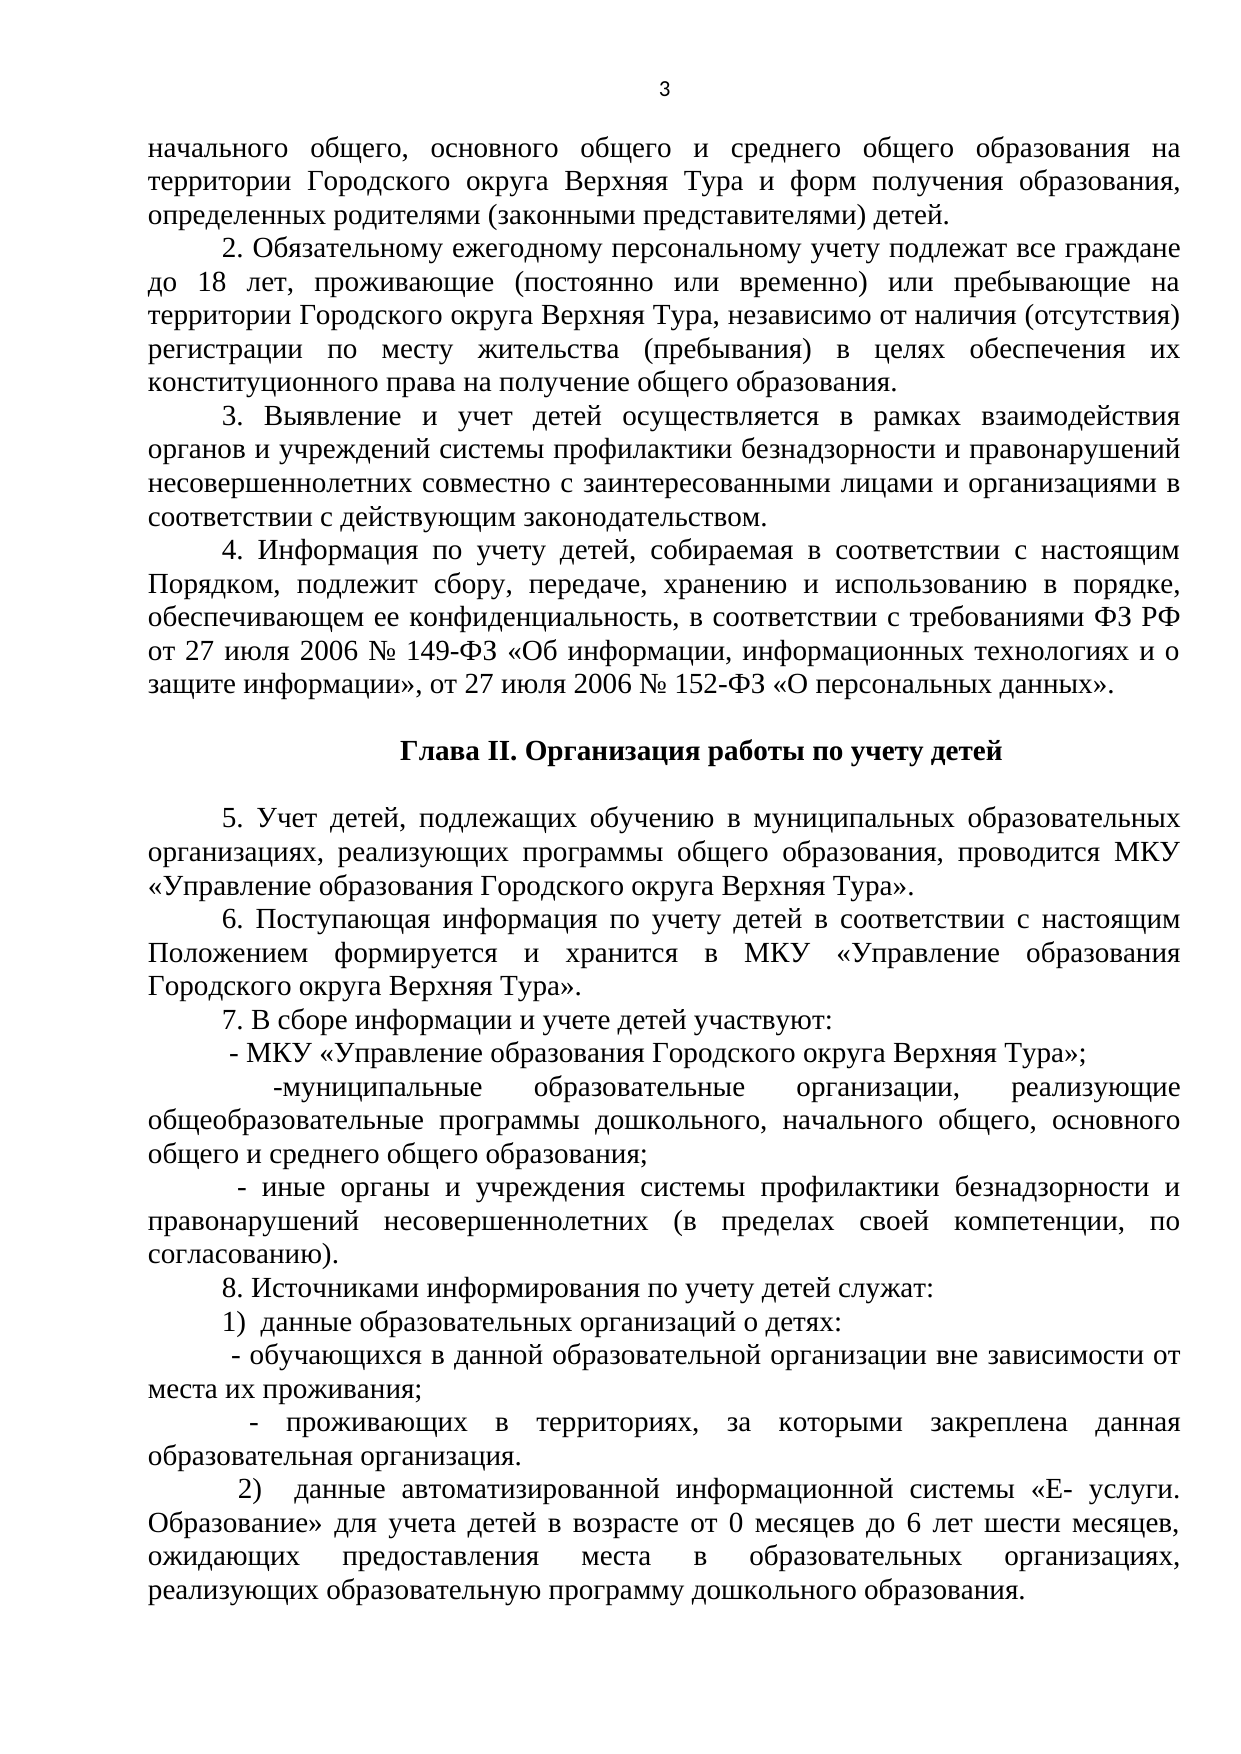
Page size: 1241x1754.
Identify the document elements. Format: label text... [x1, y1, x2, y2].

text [148, 130, 1181, 230]
text 2. Обязательному ежегодному персональному учету подлежат все граждане до 18 лет, проживающие (постоянно или временно) или пребывающие на территории Городского округа Верхняя Тура, независимо от наличия (отсутствия) регистрации по месту жительства (пребывания) в целях обеспечения их конституционного права на получение общего образования. [148, 230, 1181, 398]
text 3. Выявление и учет детей осуществляется в рамках взаимодействия органов и учреждений системы профилактики безнадзорности и правонарушений несовершеннолетних совместно с заинтересованными лицами и организациями в соответствии с действующим законодательством. [148, 398, 1181, 532]
text 8. Источниками информирования по учету детей служат: [148, 1270, 1181, 1304]
text - обучающихся в данной образовательной организации вне зависимости от места их проживания; [148, 1337, 1181, 1404]
text 4. Информация по учету детей, собираемая в соответствии с настоящим Порядком, подлежит сбору, передаче, хранению и использованию в порядке, обеспечивающем ее конфиденциальность, в соответствии с требованиями ФЗ РФ от 27 июля 2006 № 149-ФЗ «Об информации, информационных технологиях и о защите информации», от 27 июля 2006 № 152-ФЗ «О персональных данных». [148, 532, 1181, 700]
text 1) данные образовательных организаций о детях: [148, 1304, 1181, 1337]
text Глава II. Организация работы по учету детей [148, 733, 1240, 767]
text -муниципальные образовательные организации, реализующие общеобразовательные программы дошкольного, начального общего, основного общего и среднего общего образования; [148, 1069, 1181, 1169]
text 7. В сборе информации и учете детей участвуют: [148, 1002, 1181, 1035]
text - проживающих в территориях, за которыми закреплена данная образовательная организация. [148, 1404, 1181, 1471]
text 2) данные автоматизированной информационной системы «Е- услуги. Образование» для учета детей в возрасте от 0 месяцев до 6 лет шести месяцев, ожидающих предоставления места в образовательных организациях, реализующих образовательную программу дошкольного образования. [148, 1471, 1181, 1606]
text 6. Поступающая информация по учету детей в соответствии с настоящим Положением формируется и хранится в МКУ «Управление образования Городского округа Верхняя Тура». [148, 901, 1181, 1002]
text 5. Учет детей, подлежащих обучению в муниципальных образовательных организациях, реализующих программы общего образования, проводится МКУ «Управление образования Городского округа Верхняя Тура». [148, 801, 1181, 901]
text - иные органы и учреждения системы профилактики безнадзорности и правонарушений несовершеннолетних (в пределах своей компетенции, по согласованию). [148, 1169, 1181, 1270]
text - МКУ «Управление образования Городского округа Верхняя Тура»; [148, 1035, 1181, 1069]
